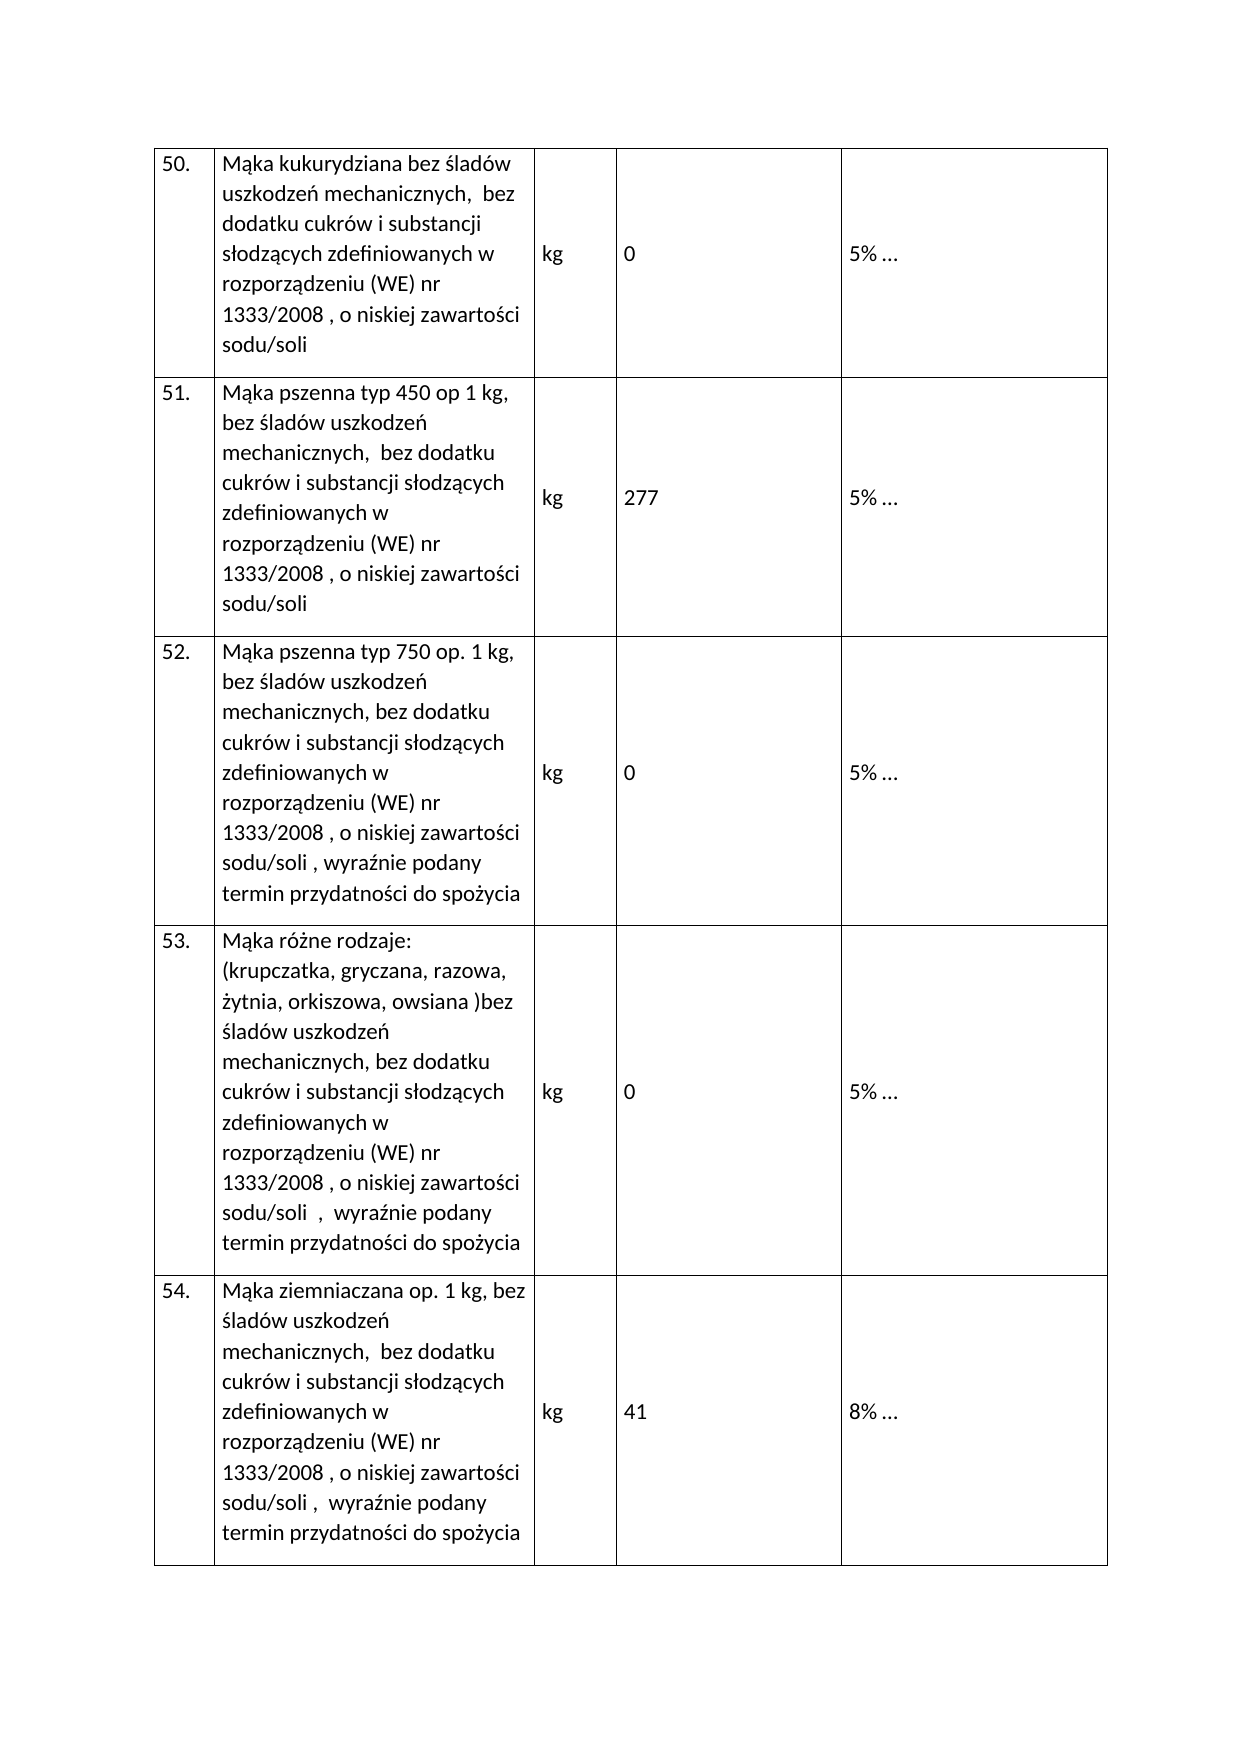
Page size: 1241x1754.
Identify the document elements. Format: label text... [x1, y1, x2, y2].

table_cell kg [535, 378, 616, 636]
table_cell Mąka pszenna typ 450 op 1 kg, bez śladów uszkodzeń mechanicznych, bez dodatku cukrów i substancji słodzących zdefiniowanych w rozporządzeniu (WE) nr 1333/2008 , o niskiej zawartości sodu/soli [215, 378, 534, 636]
table_cell 52. [155, 637, 214, 925]
table_cell 8% … [842, 1276, 1107, 1565]
table_cell 5% … [842, 926, 1107, 1275]
table_cell 50. [155, 149, 214, 377]
table_cell 5% … [842, 378, 1107, 636]
table_cell 277 [617, 378, 841, 636]
table_cell 53. [155, 926, 214, 1275]
table_cell kg [535, 1276, 616, 1565]
table_cell 5% … [842, 149, 1107, 377]
table_cell 0 [617, 926, 841, 1275]
table_cell kg [535, 637, 616, 925]
table_cell 0 [617, 637, 841, 925]
table_cell 54. [155, 1276, 214, 1565]
table_cell Mąka kukurydziana bez śladów uszkodzeń mechanicznych, bez dodatku cukrów i substancji słodzących zdefiniowanych w rozporządzeniu (WE) nr 1333/2008 , o niskiej zawartości sodu/soli [215, 149, 534, 377]
table_cell Mąka pszenna typ 750 op. 1 kg, bez śladów uszkodzeń mechanicznych, bez dodatku cukrów i substancji słodzących zdefiniowanych w rozporządzeniu (WE) nr 1333/2008 , o niskiej zawartości sodu/soli , wyraźnie podany termin przydatności do spożycia [215, 637, 534, 925]
table_cell 41 [617, 1276, 841, 1565]
table_cell 0 [617, 149, 841, 377]
table_cell Mąka różne rodzaje: (krupczatka, gryczana, razowa, żytnia, orkiszowa, owsiana )bez śladów uszkodzeń mechanicznych, bez dodatku cukrów i substancji słodzących zdefiniowanych w rozporządzeniu (WE) nr 1333/2008 , o niskiej zawartości sodu/soli , wyraźnie podany termin przydatności do spożycia [215, 926, 534, 1275]
table_cell 5% … [842, 637, 1107, 925]
table_cell kg [535, 149, 616, 377]
table_cell 51. [155, 378, 214, 636]
table_cell Mąka ziemniaczana op. 1 kg, bez śladów uszkodzeń mechanicznych, bez dodatku cukrów i substancji słodzących zdefiniowanych w rozporządzeniu (WE) nr 1333/2008 , o niskiej zawartości sodu/soli , wyraźnie podany termin przydatności do spożycia [215, 1276, 534, 1565]
table_cell kg [535, 926, 616, 1275]
